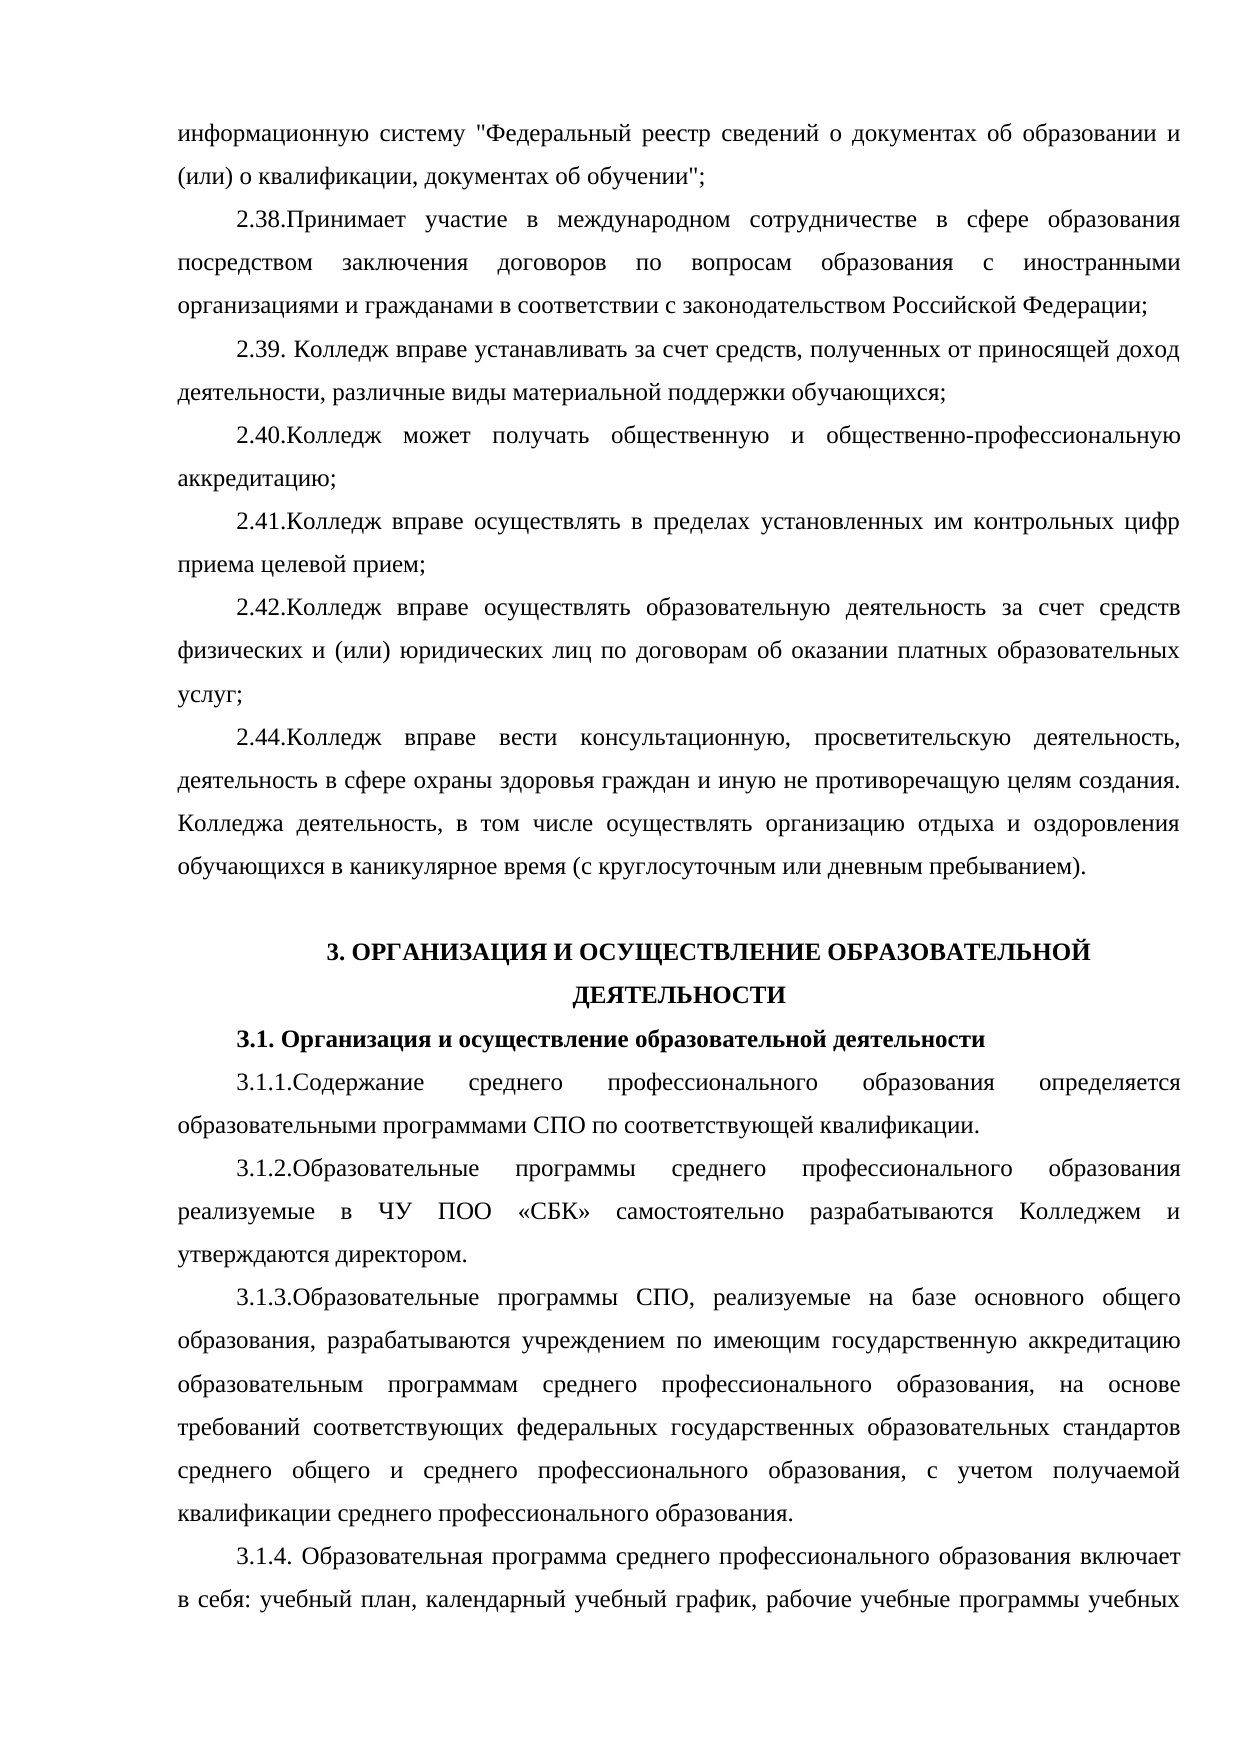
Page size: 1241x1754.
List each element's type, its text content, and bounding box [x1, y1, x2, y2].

text 3.1.2.Образовательные программы среднего профессионального образования реализуемые в ЧУ ПОО «СБК» самостоятельно разрабатываются Колледжем и утверждаются директором. [177, 1153, 1181, 1268]
text 3.1.1.Содержание среднего профессионального образования определяется образовательными программами СПО по соответствующей квалификации. [177, 1067, 1181, 1139]
text 2.40.Колледж может получать общественную и общественно-профессиональную аккредитацию; [177, 420, 1181, 492]
text 3. ОРГАНИЗАЦИЯ И ОСУЩЕСТВЛЕНИЕ ОБРАЗОВАТЕЛЬНОЙ ДЕЯТЕЛЬНОСТИ [177, 937, 1181, 1009]
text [177, 1541, 1181, 1613]
text 2.42.Колледж вправе осуществлять образовательную деятельность за счет средств физических и (или) юридических лиц по договорам об оказании платных образовательных услуг; [177, 592, 1181, 707]
text З.1. Организация и осуществление образовательной деятельности [177, 1024, 1181, 1052]
text 3.1.3.Образовательные программы СПО, реализуемые на базе основного общего образования, разрабатываются учреждением по имеющим государственную аккредитацию образовательным программам среднего профессионального образования, на основе требований соответствующих федеральных государственных образовательных стандартов среднего общего и среднего профессионального образования, с учетом получаемой квалификации среднего профессионального образования. [177, 1282, 1181, 1527]
text 2.39. Колледж вправе устанавливать за счет средств, полученных от приносящей доход деятельности, различные виды материальной поддержки обучающихся; [177, 334, 1181, 406]
text 2.41.Колледж вправе осуществлять в пределах установленных им контрольных цифр приема целевой прием; [177, 506, 1181, 578]
text 2.44.Колледж вправе вести консультационную, просветительскую деятельность, деятельность в сфере охраны здоровья граждан и иную не противоречащую целям создания. Колледжа деятельность, в том числе осуществлять организацию отдыха и оздоровления обучающихся в каникулярное время (с круглосуточным или дневным пребыванием). [177, 722, 1181, 880]
text 2.38.Принимает участие в международном сотрудничестве в сфере образования посредством заключения договоров по вопросам образования с иностранными организациями и гражданами в соответствии с законодательством Российской Федерации; [177, 204, 1181, 319]
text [177, 118, 1181, 190]
